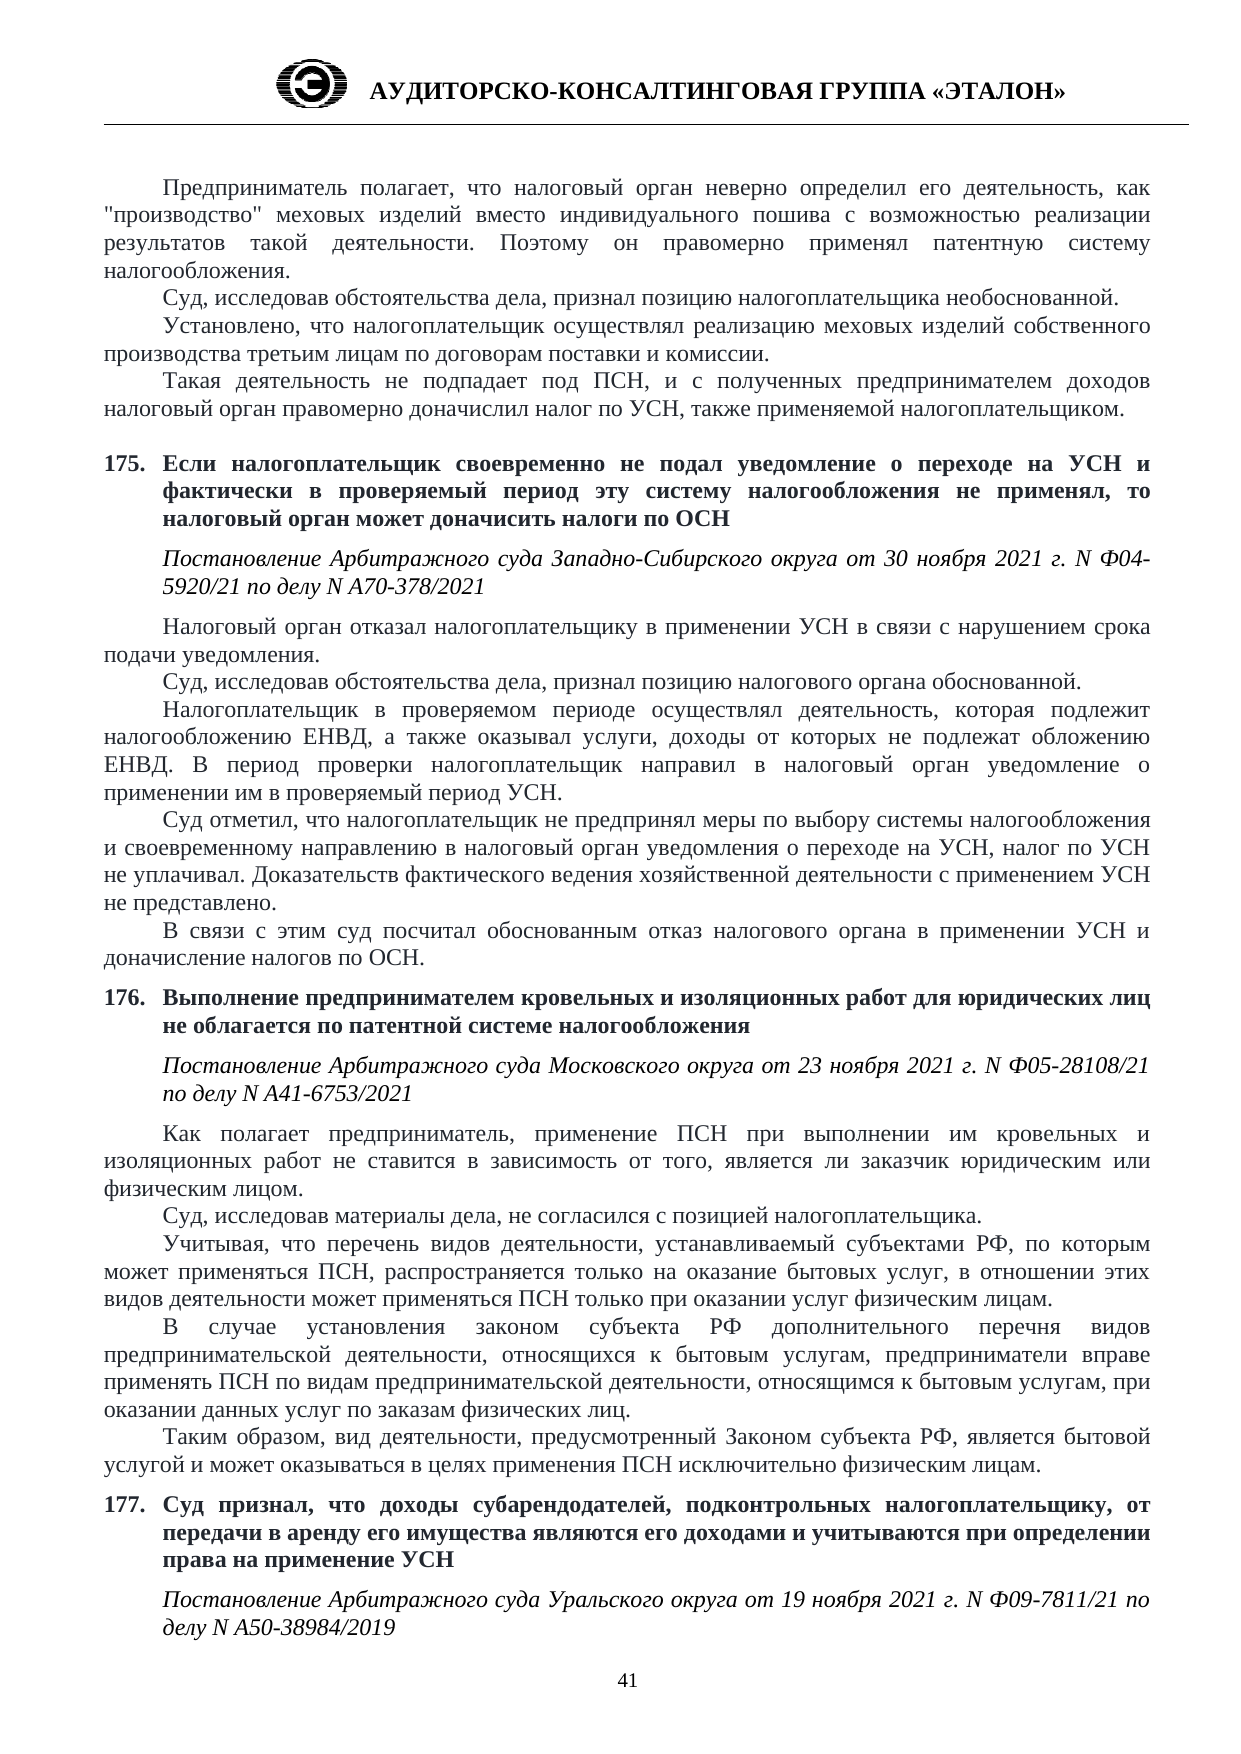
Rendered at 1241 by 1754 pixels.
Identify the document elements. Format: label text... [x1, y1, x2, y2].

text Такая деятельность не подпадает под ПСН, и с полученных предпринимателем доходов налоговый орган правомерно доначислил налог по УСН, также применяемой налогоплательщиком. [103, 366, 1152, 421]
text Как полагает предприниматель, применение ПСН при выполнении им кровельных и изоляционных работ не ставится в зависимость от того, является ли заказчик юридическим или физическим лицом. [103, 1119, 1152, 1202]
list Суд признал, что доходы субарендодателей, подконтрольных налогоплательщику, от передачи в аренду его имущества являются его доходами и учитываются при определении права на применение УСН [103, 1490, 1152, 1573]
text Налоговый орган отказал налогоплательщику в применении УСН в связи с нарушением срока подачи уведомления. [103, 612, 1152, 667]
text Постановление Арбитражного суда Западно-Сибирского округа от 30 ноября 2021 г. N Ф04-5920/21 по делу N А70-378/2021 [162, 544, 1152, 599]
text В связи с этим суд посчитал обоснованным отказ налогового органа в применении УСН и доначисление налогов по ОСН. [103, 916, 1152, 971]
list Если налогоплательщик своевременно не подал уведомление о переходе на УСН и фактически в проверяемый период эту систему налогообложения не применял, то налоговый орган может доначисить налоги по ОСН [103, 449, 1152, 532]
text Суд отметил, что налогоплательщик не предпринял меры по выбору системы налогообложения и своевременному направлению в налоговый орган уведомления о переходе на УСН, налог по УСН не уплачивал. Доказательств фактического ведения хозяйственной деятельности с применением УСН не представлено. [103, 805, 1152, 916]
text Предприниматель полагает, что налоговый орган неверно определил его деятельность, как "производство" меховых изделий вместо индивидуального пошива с возможностью реализации результатов такой деятельности. Поэтому он правомерно применял патентную систему налогообложения. [103, 173, 1152, 283]
text Таким образом, вид деятельности, предусмотренный Законом субъекта РФ, является бытовой услугой и может оказываться в целях применения ПСН исключительно физическим лицам. [103, 1422, 1152, 1478]
text Постановление Арбитражного суда Московского округа от 23 ноября 2021 г. N Ф05-28108/21 по делу N А41-6753/2021 [162, 1051, 1152, 1106]
list Выполнение предпринимателем кровельных и изоляционных работ для юридических лиц не облагается по патентной системе налогообложения [103, 983, 1152, 1038]
text Установлено, что налогоплательщик осуществлял реализацию меховых изделий собственного производства третьим лицам по договорам поставки и комиссии. [103, 311, 1152, 366]
text Суд, исследовав материалы дела, не согласился с позицией налогоплательщика. [103, 1202, 1152, 1229]
text В случае установления законом субъекта РФ дополнительного перечня видов предпринимательской деятельности, относящихся к бытовым услугам, предприниматели вправе применять ПСН по видам предпринимательской деятельности, относящимся к бытовым услугам, при оказании данных услуг по заказам физических лиц. [103, 1312, 1152, 1422]
text Постановление Арбитражного суда Уральского округа от 19 ноября 2021 г. N Ф09-7811/21 по делу N А50-38984/2019 [162, 1585, 1152, 1641]
text Суд, исследовав обстоятельства дела, признал позицию налогового органа обоснованной. [103, 667, 1152, 695]
text Учитывая, что перечень видов деятельности, устанавливаемый субъектами РФ, по которым может применяться ПСН, распространяется только на оказание бытовых услуг, в отношении этих видов деятельности может применяться ПСН только при оказании услуг физическим лицам. [103, 1229, 1152, 1312]
text Суд, исследовав обстоятельства дела, признал позицию налогоплательщика необоснованной. [103, 283, 1152, 311]
text Налогоплательщик в проверяемом периоде осуществлял деятельность, которая подлежит налогообложению ЕНВД, а также оказывал услуги, доходы от которых не подлежат обложению ЕНВД. В период проверки налогоплательщик направил в налоговый орган уведомление о применении им в проверяемый период УСН. [103, 695, 1152, 805]
